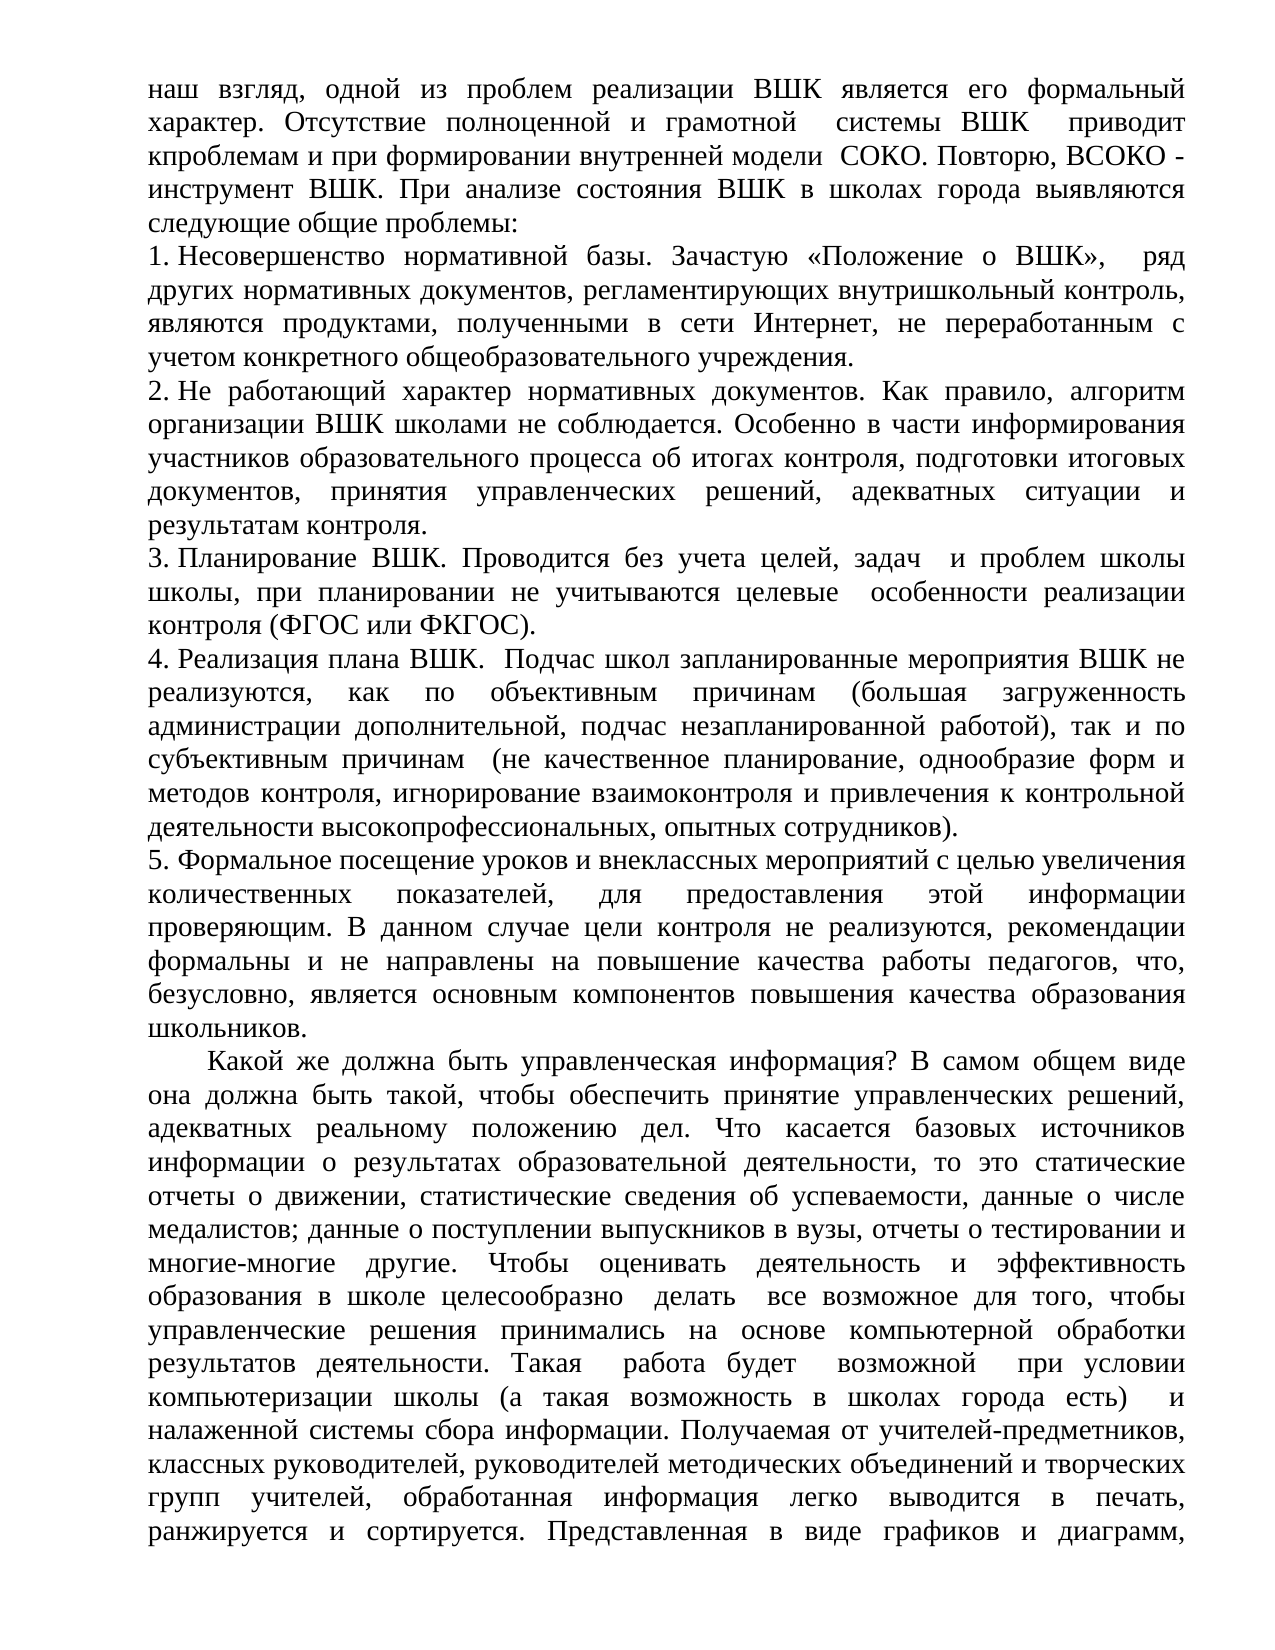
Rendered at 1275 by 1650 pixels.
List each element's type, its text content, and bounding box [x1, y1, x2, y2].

list Реализация плана ВШК. Подчас школ запланированные мероприятия ВШК не реализуются, как по объективным причинам (большая загруженность администрации дополнительной, подчас незапланированной работой), так и по субъективным причинам (не качественное планирование, однообразие форм и методов контроля, игнорирование взаимоконтроля и привлечения к контрольной деятельности высокопрофессиональных, опытных сотрудников). [148, 641, 1186, 842]
list Несовершенство нормативной базы. Зачастую «Положение о ВШК», ряд других нормативных документов, регламентирующих внутришкольный контроль, являются продуктами, полученными в сети Интернет, не переработанным с учетом конкретного общеобразовательного учреждения. [148, 238, 1186, 373]
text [148, 71, 1186, 238]
list Планирование ВШК. Проводится без учета целей, задач и проблем школы школы, при планировании не учитываются целевые особенности реализации контроля (ФГОС или ФКГОС). [148, 540, 1186, 641]
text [148, 1043, 1186, 1547]
list Не работающий характер нормативных документов. Как правило, алгоритм организации ВШК школами не соблюдается. Особенно в части информирования участников образовательного процесса об итогах контроля, подготовки итоговых документов, принятия управленческих решений, адекватных ситуации и результатам контроля. [148, 373, 1186, 540]
list Формальное посещение уроков и внеклассных мероприятий с целью увеличения количественных показателей, для предоставления этой информации проверяющим. В данном случае цели контроля не реализуются, рекомендации формальны и не направлены на повышение качества работы педагогов, что, безусловно, является основным компонентов повышения качества образования школьников. [148, 842, 1186, 1043]
